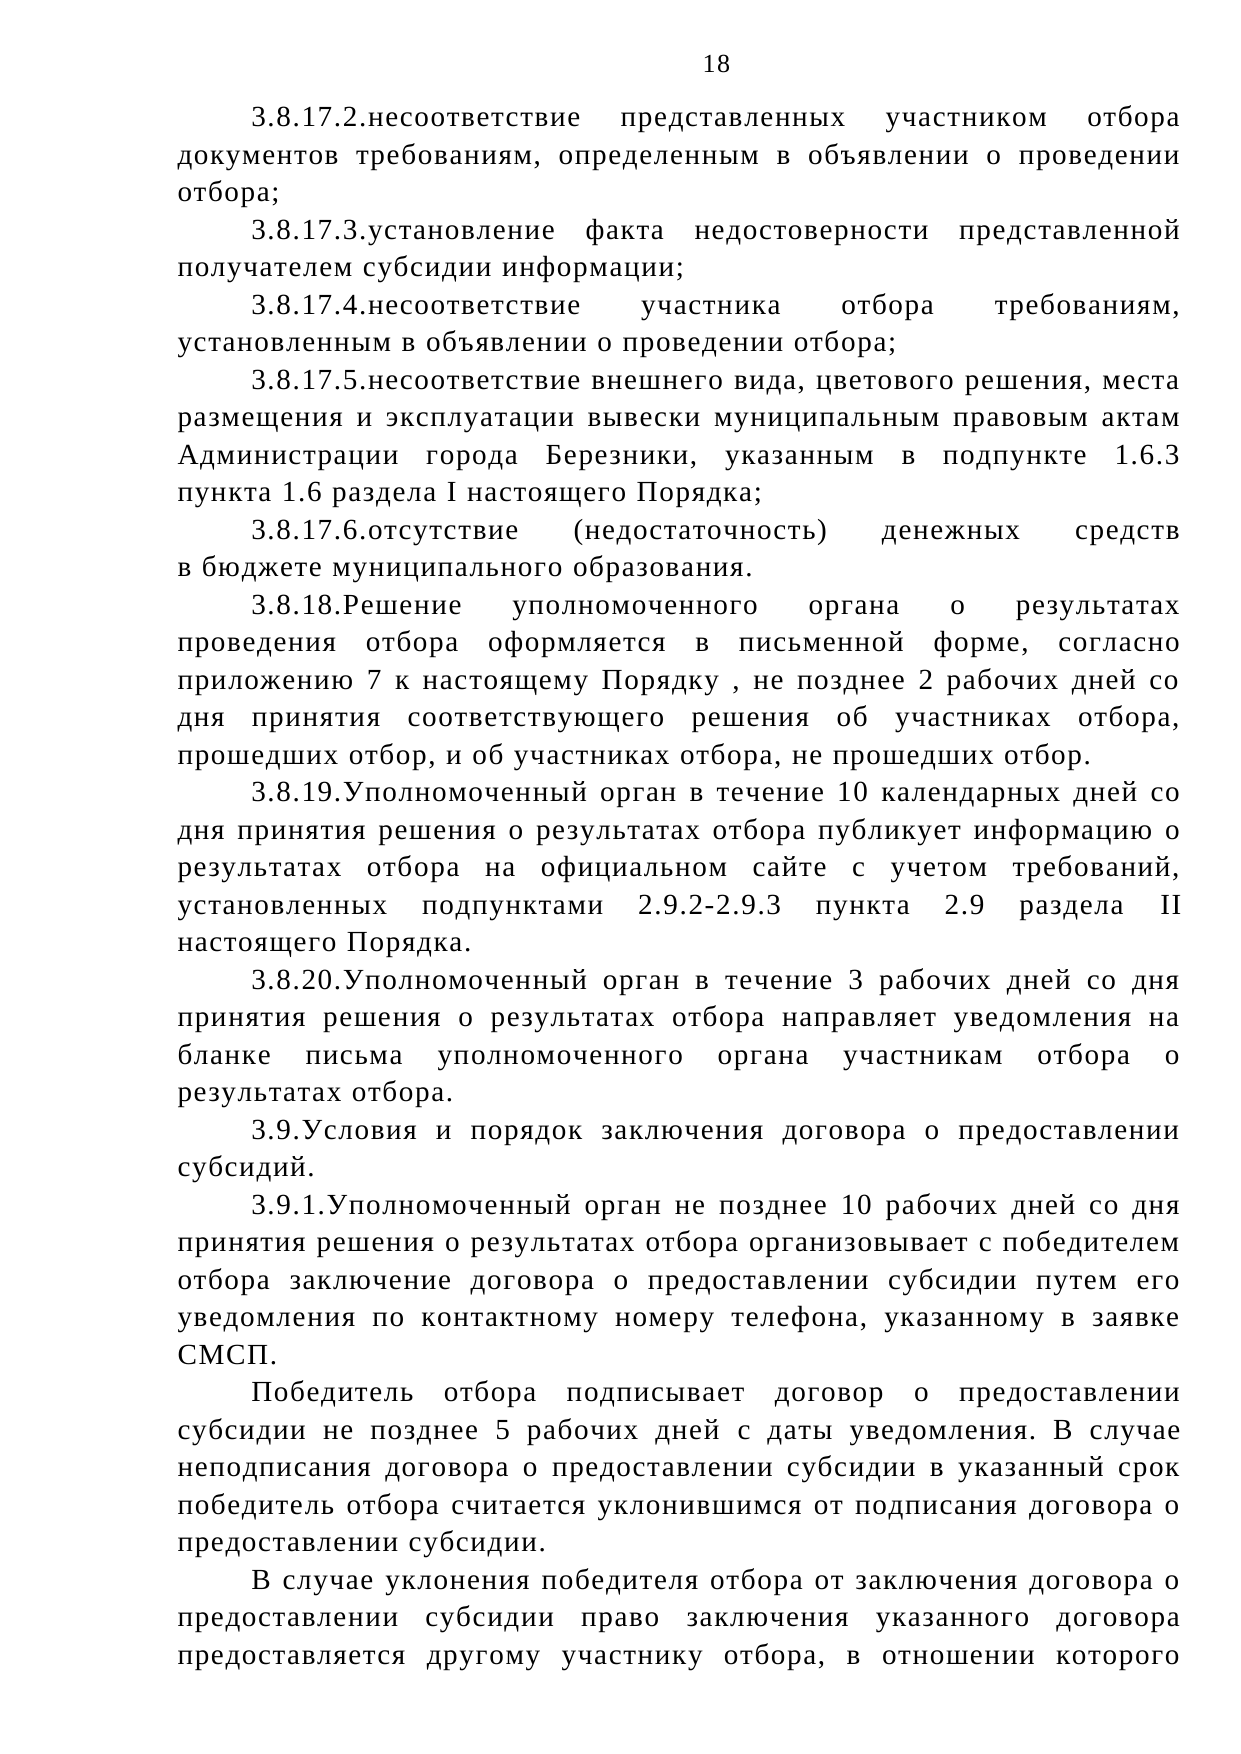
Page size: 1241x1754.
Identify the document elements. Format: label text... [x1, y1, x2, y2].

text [177, 1559, 1181, 1672]
text 3.8.19.Уполномоченный орган в течение 10 календарных дней со дня принятия решения о результатах отбора публикует информацию о результатах отбора на официальном сайте с учетом требований, установленных подпунктами 2.9.2-2.9.3 пункта 2.9 раздела II настоящего Порядка. [177, 772, 1181, 959]
text 3.8.17.4.несоответствие участника отбора требованиям, установленным в объявлении о проведении отбора; [177, 284, 1181, 359]
text 3.9.1.Уполномоченный орган не позднее 10 рабочих дней со дня принятия решения о результатах отбора организовывает с победителем отбора заключение договора о предоставлении субсидии путем его уведомления по контактному номеру телефона, указанному в заявке СМСП. [177, 1184, 1181, 1372]
text 3.8.17.3.установление факта недостоверности представленной получателем субсидии информации; [177, 209, 1181, 284]
text 3.8.18.Решение уполномоченного органа о результатах проведения отбора оформляется в письменной форме, согласно приложению 7 к настоящему Порядку , не позднее 2 рабочих дней со дня принятия соответствующего решения об участниках отбора, прошедших отбор, и об участниках отбора, не прошедших отбор. [177, 584, 1181, 772]
text 3.9.Условия и порядок заключения договора о предоставлении субсидий. [177, 1109, 1181, 1184]
text 3.8.17.6.отсутствие (недостаточность) денежных средств в бюджете муниципального образования. [177, 509, 1181, 584]
text 3.8.20.Уполномоченный орган в течение 3 рабочих дней со дня принятия решения о результатах отбора направляет уведомления на бланке письма уполномоченного органа участникам отбора о результатах отбора. [177, 959, 1181, 1109]
text 3.8.17.2.несоответствие представленных участником отбора документов требованиям, определенным в объявлении о проведении отбора; [177, 97, 1181, 209]
text 3.8.17.5.несоответствие внешнего вида, цветового решения, места размещения и эксплуатации вывески муниципальным правовым актам Администрации города Березники, указанным в подпункте 1.6.3 пункта 1.6 раздела I настоящего Порядка; [177, 359, 1181, 509]
text Победитель отбора подписывает договор о предоставлении субсидии не позднее 5 рабочих дней с даты уведомления. В случае неподписания договора о предоставлении субсидии в указанный срок победитель отбора считается уклонившимся от подписания договора о предоставлении субсидии. [177, 1372, 1181, 1559]
